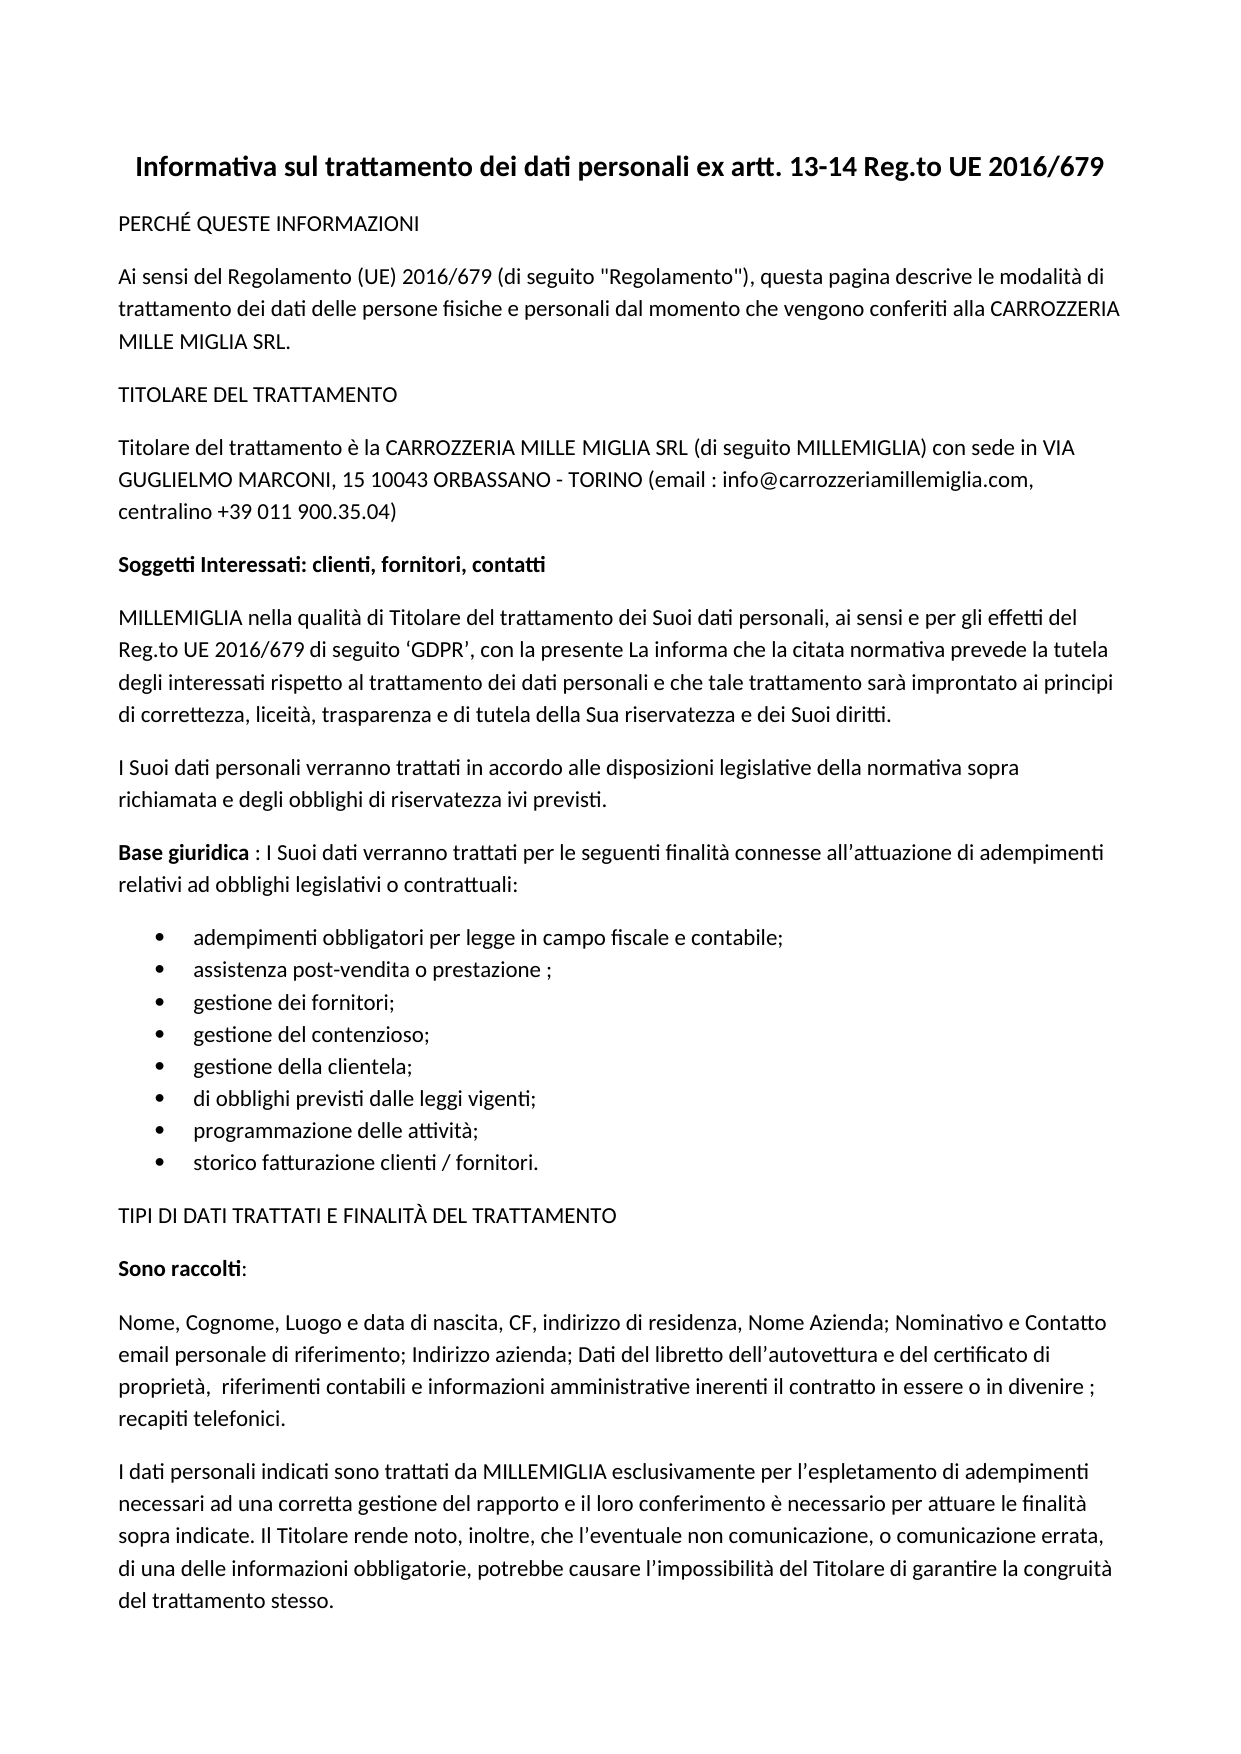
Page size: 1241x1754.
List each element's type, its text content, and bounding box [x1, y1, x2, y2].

text Sono raccolti: [118, 1254, 1122, 1283]
text MILLEMIGLIA nella qualità di Titolare del trattamento dei Suoi dati personali, ai sensi e per gli effetti del Reg.to UE 2016/679 di seguito ‘GDPR’, con la presente La informa che la citata normativa prevede la tutela degli interessati rispetto al trattamento dei dati personali e che tale trattamento sarà improntato ai principi di correttezza, liceità, trasparenza e di tutela della Sua riservatezza e dei Suoi diritti. [118, 603, 1122, 728]
text Base giuridica : I Suoi dati verranno trattati per le seguenti finalità connesse all’attuazione di adempimenti relativi ad obblighi legislativi o contrattuali: [118, 838, 1122, 898]
list gestione dei fornitori; [156, 988, 1122, 1016]
list adempimenti obbligatori per legge in campo fiscale e contabile; [156, 923, 1122, 951]
text I dati personali indicati sono trattati da MILLEMIGLIA esclusivamente per l’espletamento di adempimenti necessari ad una corretta gestione del rapporto e il loro conferimento è necessario per attuare le finalità sopra indicate. Il Titolare rende noto, inoltre, che l’eventuale non comunicazione, o comunicazione errata, di una delle informazioni obbligatorie, potrebbe causare l’impossibilità del Titolare di garantire la congruità del trattamento stesso. [118, 1457, 1122, 1614]
text Informativa sul trattamento dei dati personali ex artt. 13-14 Reg.to UE 2016/679 [118, 148, 1122, 183]
list gestione della clientela; [156, 1052, 1122, 1080]
list gestione del contenzioso; [156, 1020, 1122, 1048]
text TIPI DI DATI TRATTATI E FINALITÀ DEL TRATTAMENTO [118, 1202, 1122, 1229]
text PERCHÉ QUESTE INFORMAZIONI [118, 209, 1122, 237]
list di obblighi previsti dalle leggi vigenti; [156, 1084, 1122, 1112]
list assistenza post-vendita o prestazione ; [156, 955, 1122, 983]
list storico fatturazione clienti / fornitori. [156, 1148, 1122, 1177]
text TITOLARE DEL TRATTAMENTO [118, 380, 1122, 408]
text Nome, Cognome, Luogo e data di nascita, CF, indirizzo di residenza, Nome Azienda; Nominativo e Contatto email personale di riferimento; Indirizzo azienda; Dati del libretto dell’autovettura e del certificato di proprietà, riferimenti contabili e informazioni amministrative inerenti il contratto in essere o in divenire ; recapiti telefonici. [118, 1308, 1122, 1432]
text I Suoi dati personali verranno trattati in accordo alle disposizioni legislative della normativa sopra richiamata e degli obblighi di riservatezza ivi previsti. [118, 753, 1122, 813]
text Ai sensi del Regolamento (UE) 2016/679 (di seguito "Regolamento"), questa pagina descrive le modalità di trattamento dei dati delle persone fisiche e personali dal momento che vengono conferiti alla CARROZZERIA MILLE MIGLIA SRL. [118, 262, 1122, 355]
text Soggetti Interessati: clienti, fornitori, contatti [118, 550, 1122, 578]
text Titolare del trattamento è la CARROZZERIA MILLE MIGLIA SRL (di seguito MILLEMIGLIA) con sede in VIA GUGLIELMO MARCONI, 15 10043 ORBASSANO - TORINO (email : info@carrozzeriamillemiglia.com, centralino +39 011 900.35.04) [118, 433, 1122, 525]
list programmazione delle attività; [156, 1116, 1122, 1144]
